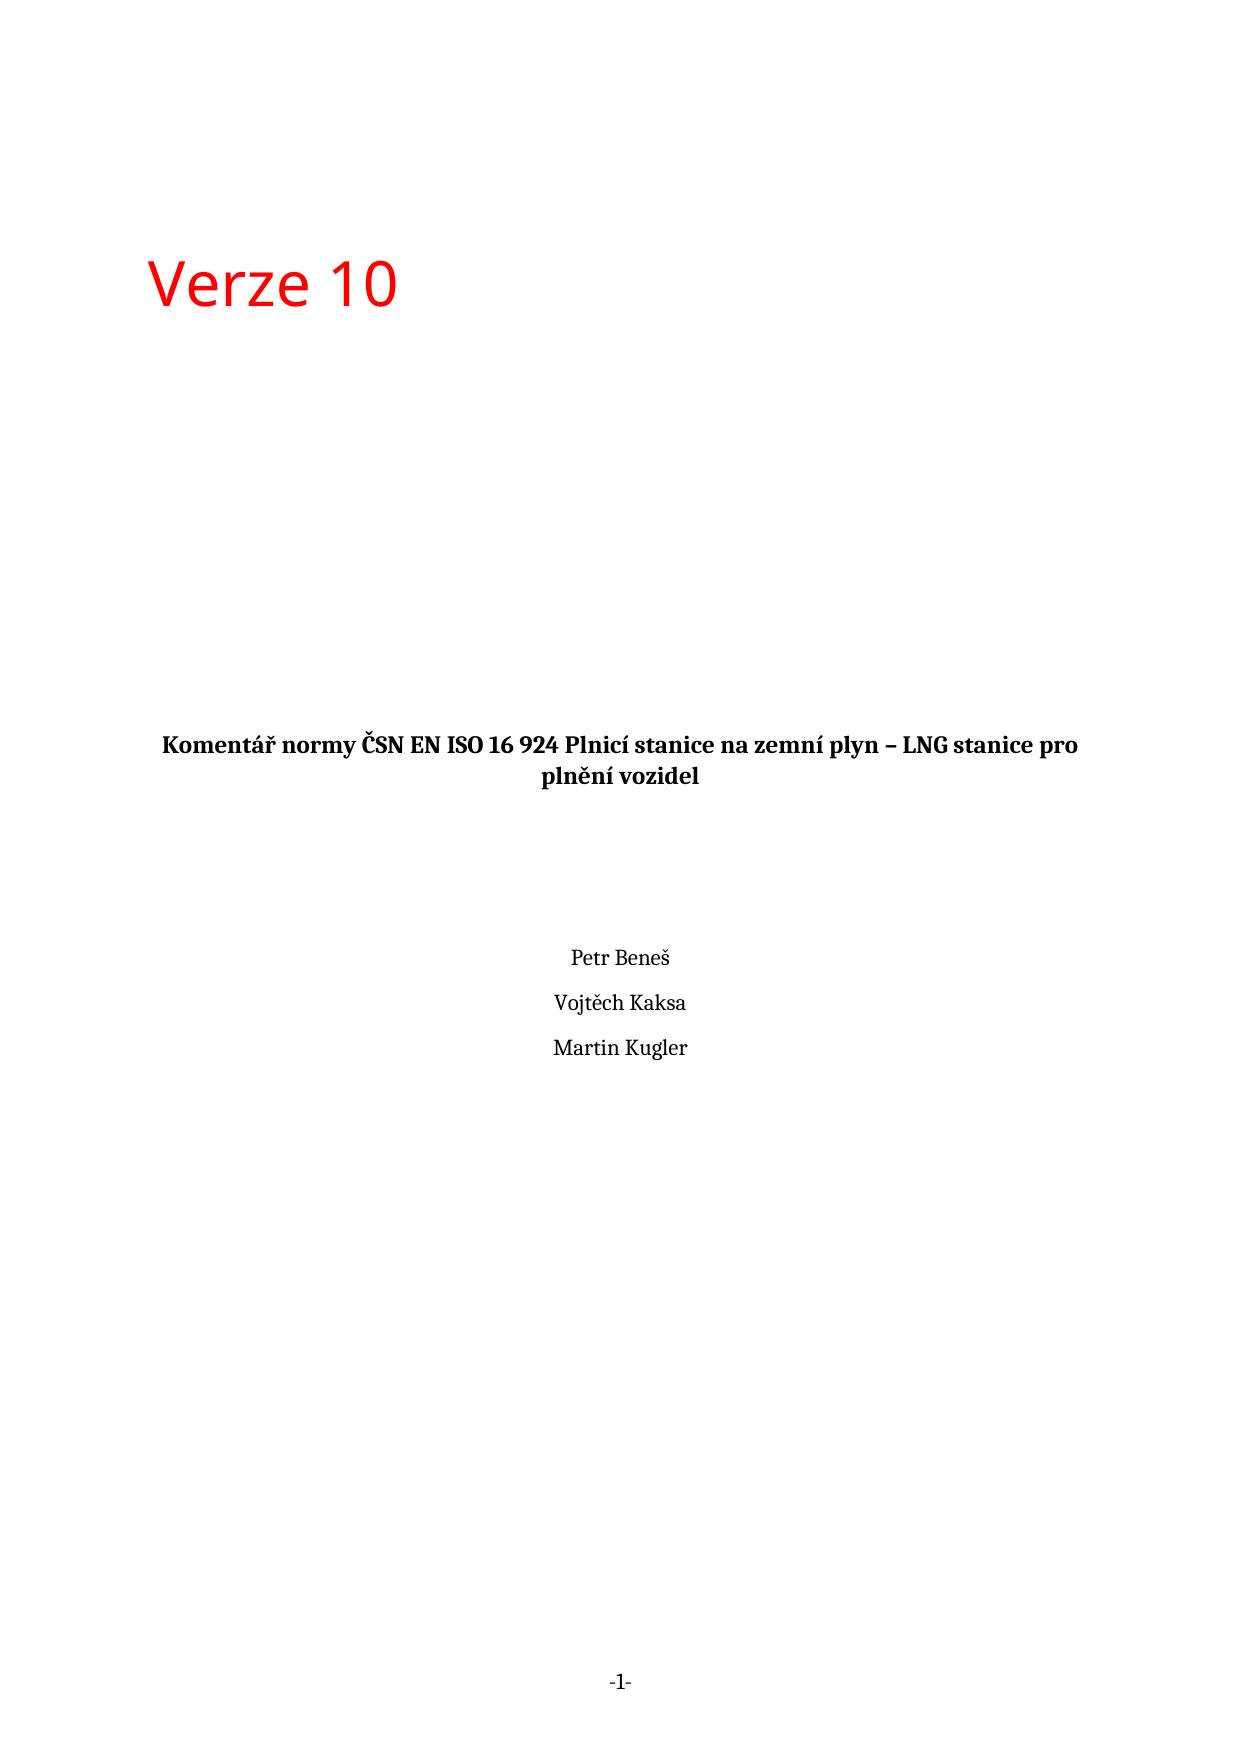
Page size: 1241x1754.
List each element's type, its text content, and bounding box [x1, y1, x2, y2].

text Verze 10 [148, 240, 1093, 325]
text Martin Kugler [148, 1035, 1093, 1061]
text Vojtěch Kaksa [148, 990, 1093, 1016]
text Petr Beneš [148, 945, 1093, 971]
text Komentář normy ČSN EN ISO 16 924 Plnicí stanice na zemní plyn – LNG stanice pro plnění vozidel [148, 731, 1093, 791]
